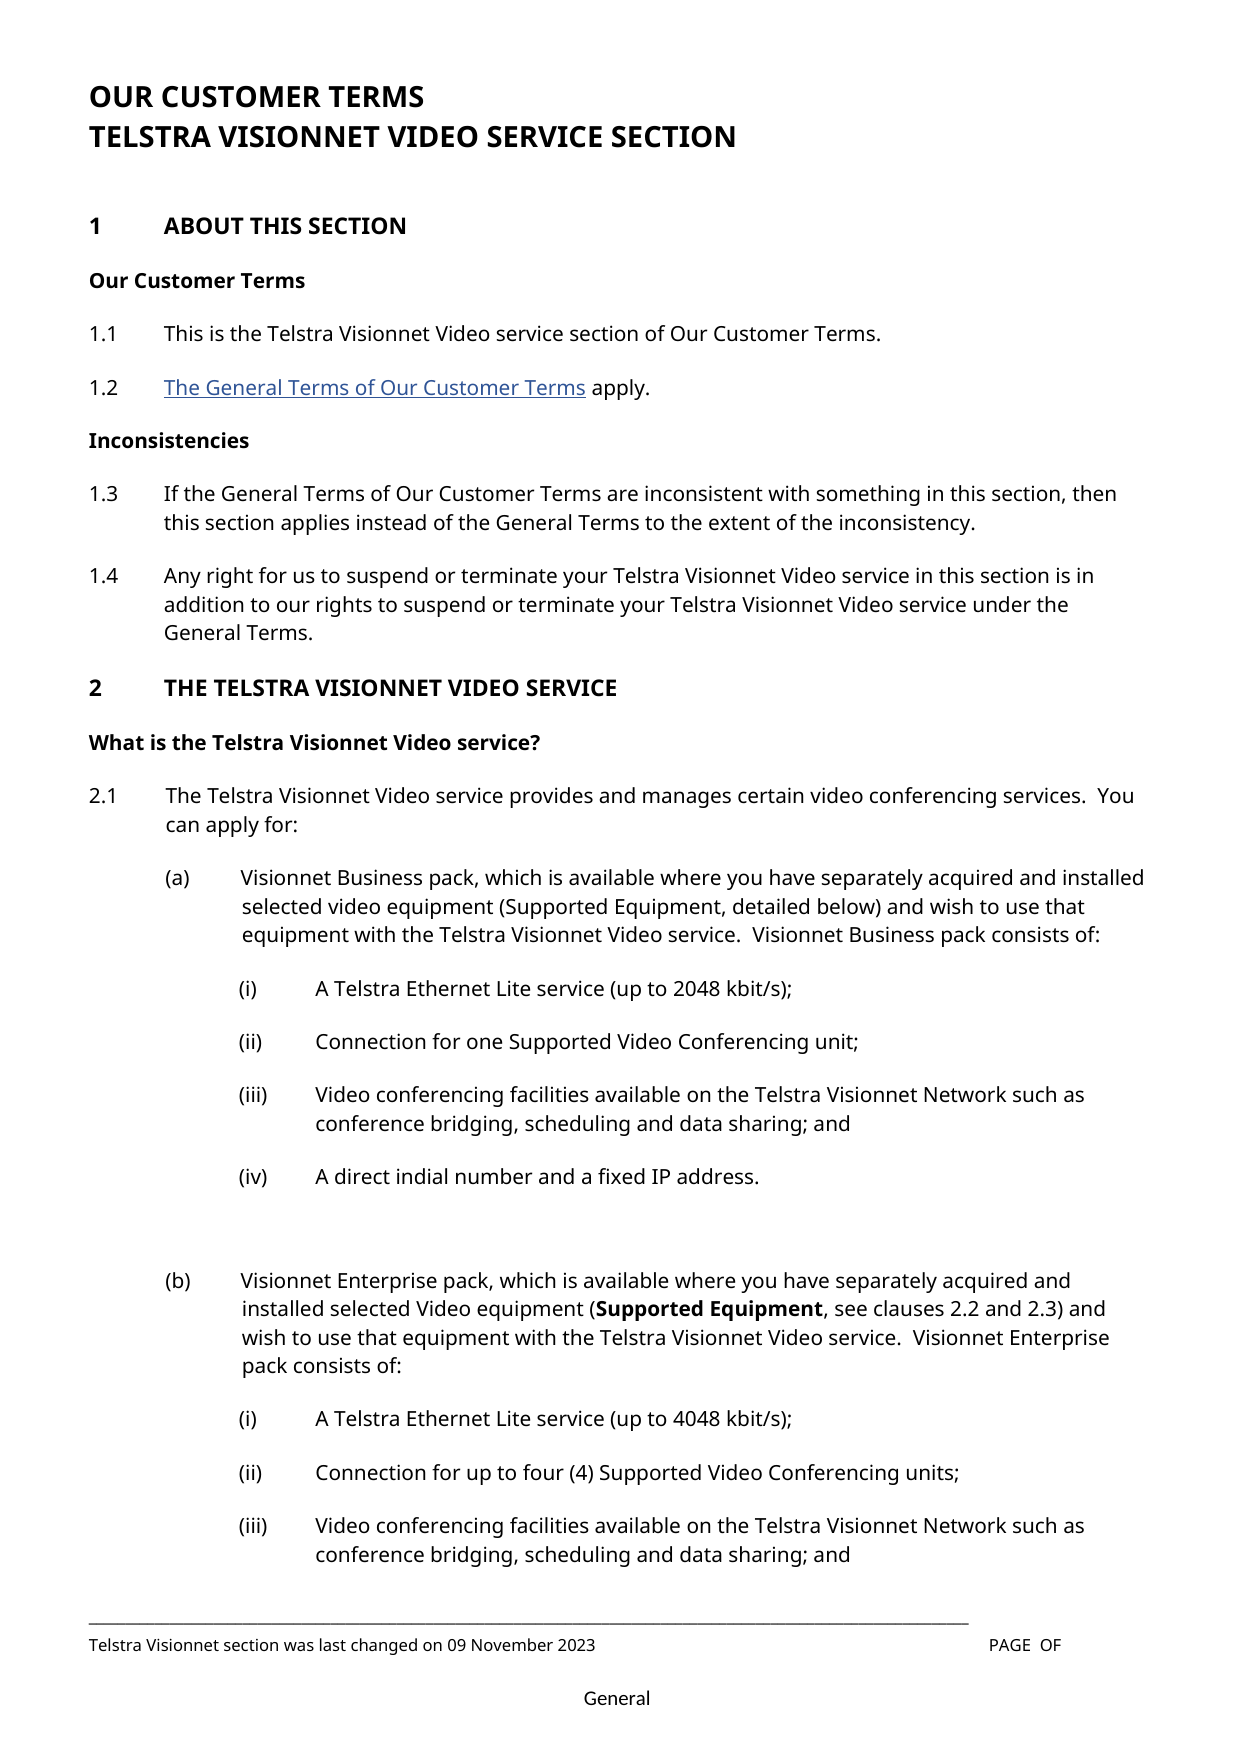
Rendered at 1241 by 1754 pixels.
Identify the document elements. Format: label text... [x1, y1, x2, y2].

text Connection for one Supported Video Conferencing unit; [239, 1027, 1152, 1056]
text The Telstra Visionnet Video service provides and manages certain video conferencing services. You can apply for: [89, 781, 1152, 838]
text A Telstra Ethernet Lite service (up to 2048 kbit/s); [239, 974, 1152, 1002]
text Inconsistencies [89, 426, 1152, 454]
text The General Terms of Our Customer Terms apply. [89, 373, 1152, 401]
text A direct indial number and a fixed IP address. [239, 1162, 1152, 1191]
text Our Customer Terms [89, 266, 1152, 294]
text Video conferencing facilities available on the Telstra Visionnet Network such as conference bridging, scheduling and data sharing; and [239, 1511, 1152, 1568]
text Video conferencing facilities available on the Telstra Visionnet Network such as conference bridging, scheduling and data sharing; and [239, 1081, 1152, 1137]
text The Telstra Visionnet Video service [89, 672, 1152, 703]
text If the General Terms of Our Customer Terms are inconsistent with something in this section, then this section applies instead of the General Terms to the extent of the inconsistency. [89, 479, 1152, 536]
text What is the Telstra Visionnet Video service? [89, 728, 1152, 756]
text About this section [89, 209, 1152, 241]
text Any right for us to suspend or terminate your Telstra Visionnet Video service in this section is in addition to our rights to suspend or terminate your Telstra Visionnet Video service under the General Terms. [89, 561, 1152, 647]
text Visionnet Business pack, which is available where you have separately acquired and installed selected video equipment (Supported Equipment, detailed below) and wish to use that equipment with the Telstra Visionnet Video service. Visionnet Business pack consists of: [165, 863, 1152, 949]
text This is the Telstra Visionnet Video service section of Our Customer Terms. [89, 319, 1152, 348]
text Visionnet Enterprise pack, which is available where you have separately acquired and installed selected Video equipment (Supported Equipment, see clauses 2.2 and 2.3) and wish to use that equipment with the Telstra Visionnet Video service. Visionnet Enterprise pack consists of: [165, 1266, 1152, 1379]
text A Telstra Ethernet Lite service (up to 4048 kbit/s); [239, 1404, 1152, 1433]
text Connection for up to four (4) Supported Video Conferencing units; [239, 1458, 1152, 1486]
